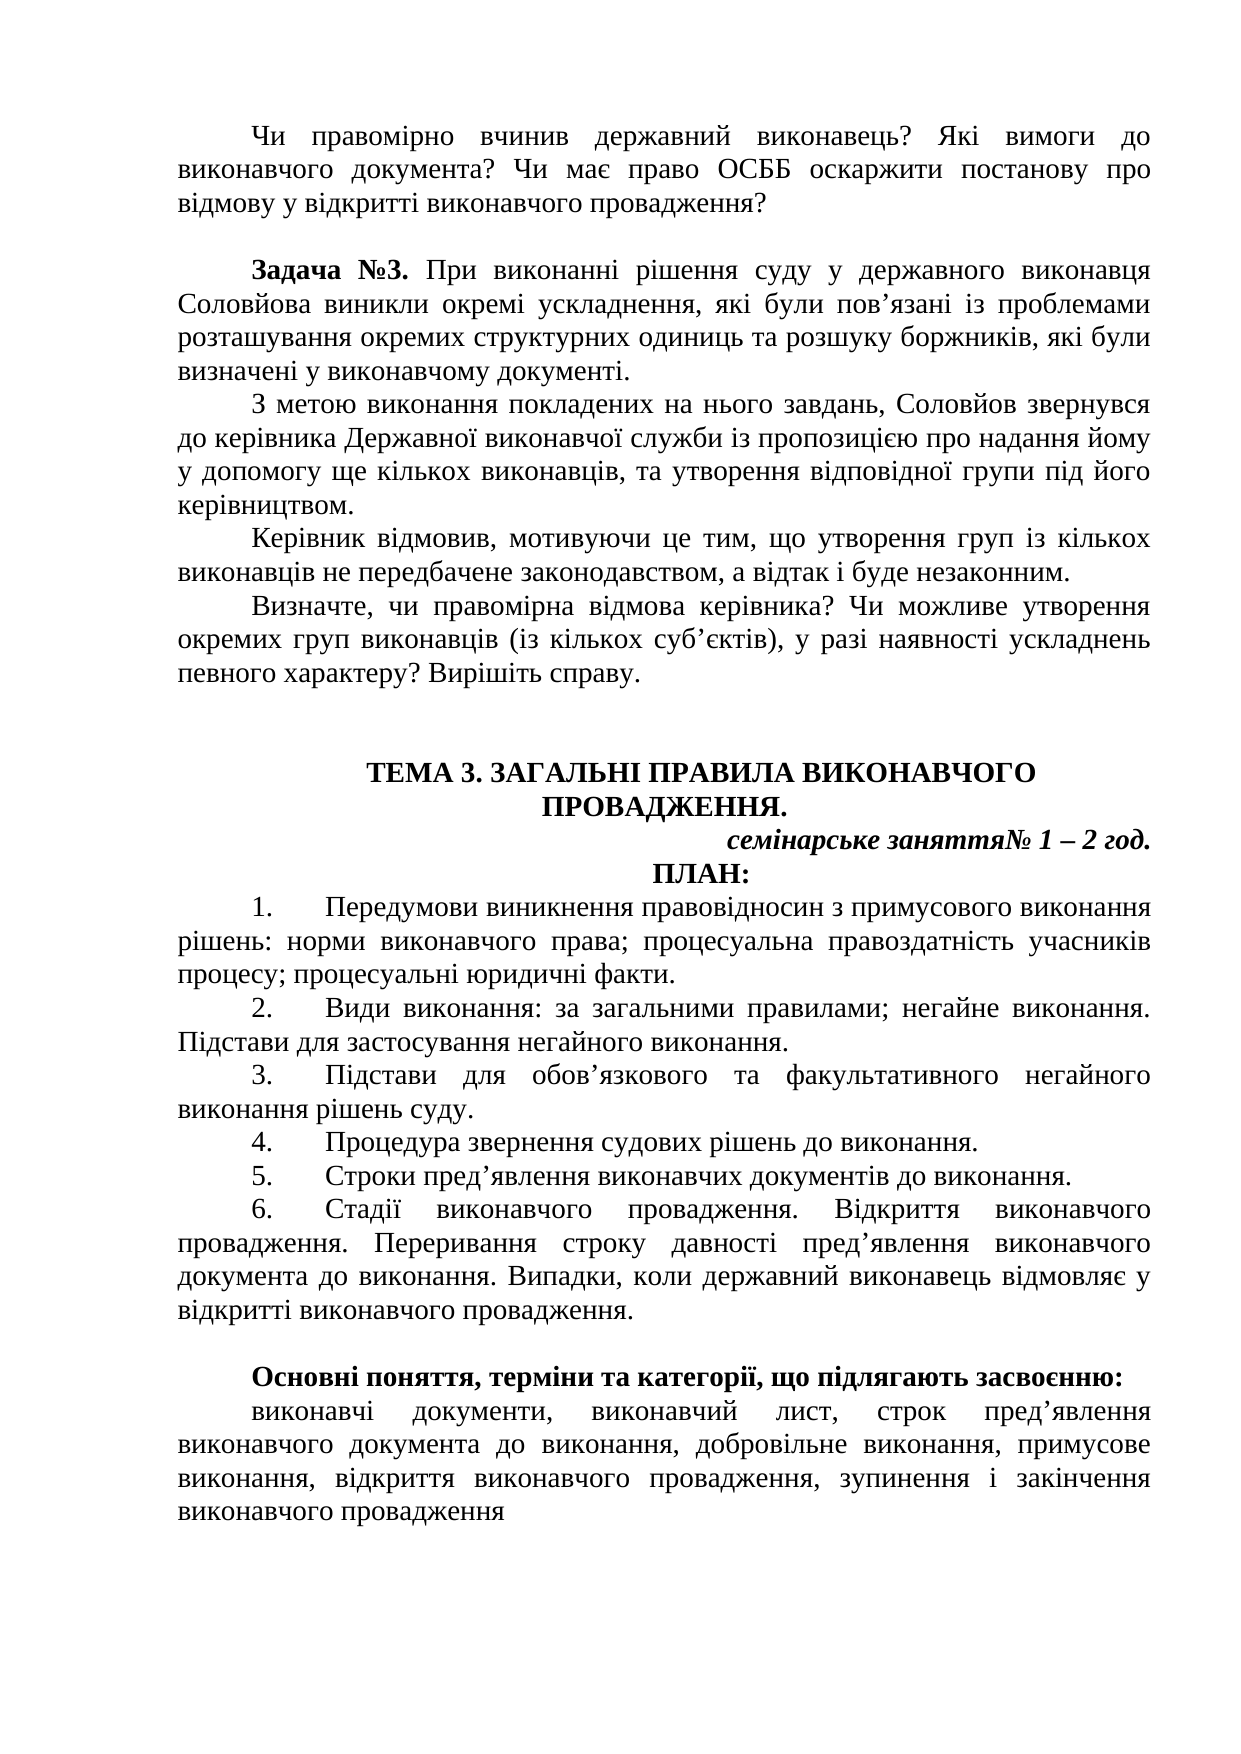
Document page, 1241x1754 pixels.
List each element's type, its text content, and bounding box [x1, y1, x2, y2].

title Тема 3. загальні правила виконавчого провадження. [177, 755, 1152, 822]
text З метою виконання покладених на нього завдань, Соловйов звернувся до керівника Державної виконавчої служби із пропозицією про надання йому у допомогу ще кількох виконавців, та утворення відповідної групи під його керівництвом. [177, 386, 1152, 521]
text Визначте, чи правомірна відмова керівника? Чи можливе утворення окремих груп виконавців (із кількох суб’єктів), у разі наявності ускладнень певного характеру? Вирішіть справу. [177, 588, 1152, 688]
title Основні поняття, терміни та категорії, що підлягають засвоєнню: [177, 1359, 1152, 1393]
title План: [177, 856, 1152, 889]
text Керівник відмовив, мотивуючи це тим, що утворення груп із кількох виконавців не передбачене законодавством, а відтак і буде незаконним. [177, 521, 1152, 588]
title семінарське заняття№ 1 – 2 год. [177, 822, 1152, 856]
title Види виконання: за загальними правилами; негайне виконання. Підстави для застосування негайного виконання. [177, 990, 1152, 1057]
text Задача №3. При виконанні рішення суду у державного виконавця Соловйова виникли окремі ускладнення, які були пов’язані із проблемами розташування окремих структурних одиниць та розшуку боржників, які були визначені у виконавчому документі. [177, 252, 1152, 386]
title Строки пред’явлення виконавчих документів до виконання. [177, 1158, 1152, 1191]
title Процедура звернення судових рішень до виконання. [177, 1124, 1152, 1158]
title Підстави для обов’язкового та факультативного негайного виконання рішень суду. [177, 1057, 1152, 1124]
title виконавчі документи, виконавчий лист, строк пред’явлення виконавчого документа до виконання, добровільне виконання, примусове виконання, відкриття виконавчого провадження, зупинення і закінчення виконавчого провадження [177, 1393, 1152, 1527]
title Стадії виконавчого провадження. Відкриття виконавчого провадження. Переривання строку давності пред’явлення виконавчого документа до виконання. Випадки, коли державний виконавець відмовляє у відкритті виконавчого провадження. [177, 1191, 1152, 1326]
title Передумови виникнення правовідносин з примусового виконання рішень: норми виконавчого права; процесуальна правоздатність учасників процесу; процесуальні юридичні факти. [177, 889, 1152, 990]
text Чи правомірно вчинив державний виконавець? Які вимоги до виконавчого документа? Чи має право ОСББ оскаржити постанову про відмову у відкритті виконавчого провадження? [177, 118, 1152, 219]
